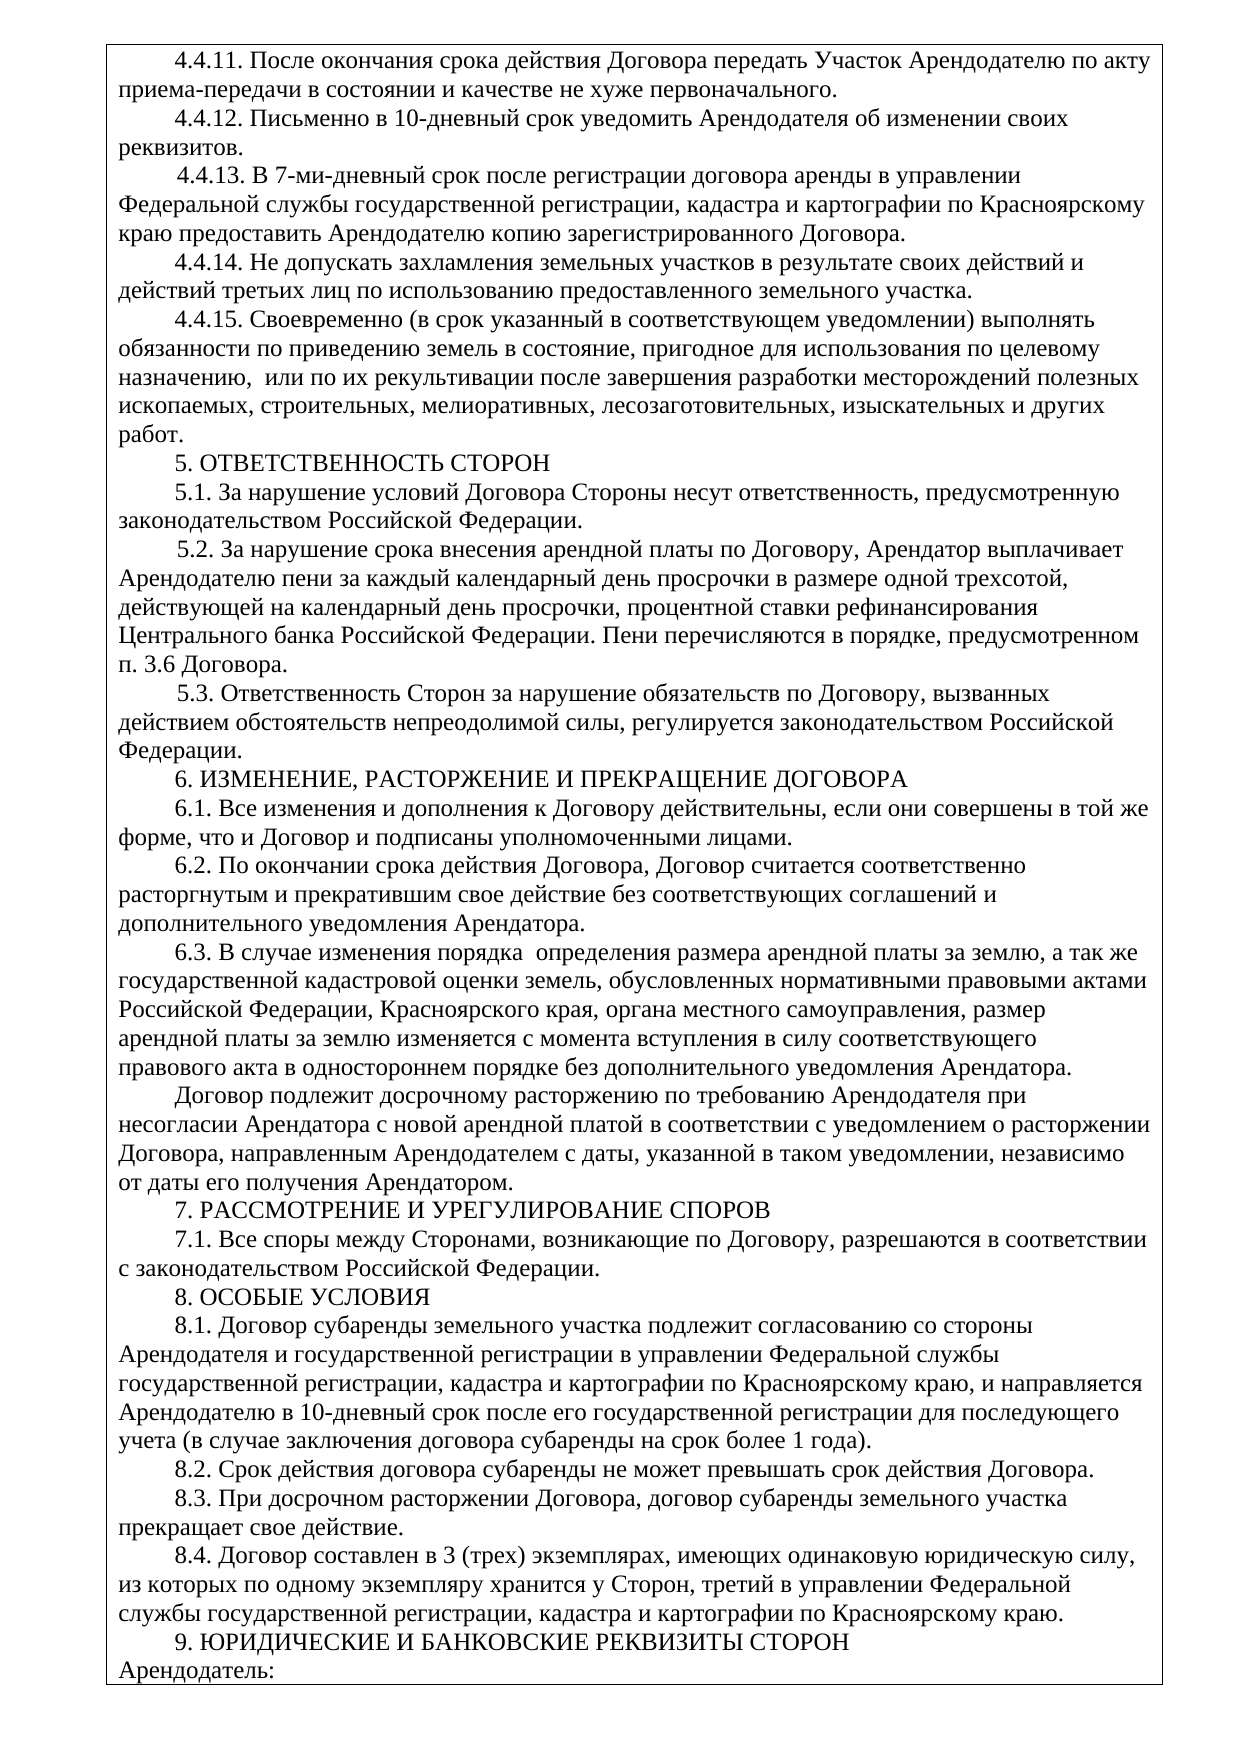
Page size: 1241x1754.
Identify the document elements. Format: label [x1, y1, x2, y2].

table_header [107, 45, 1162, 1684]
